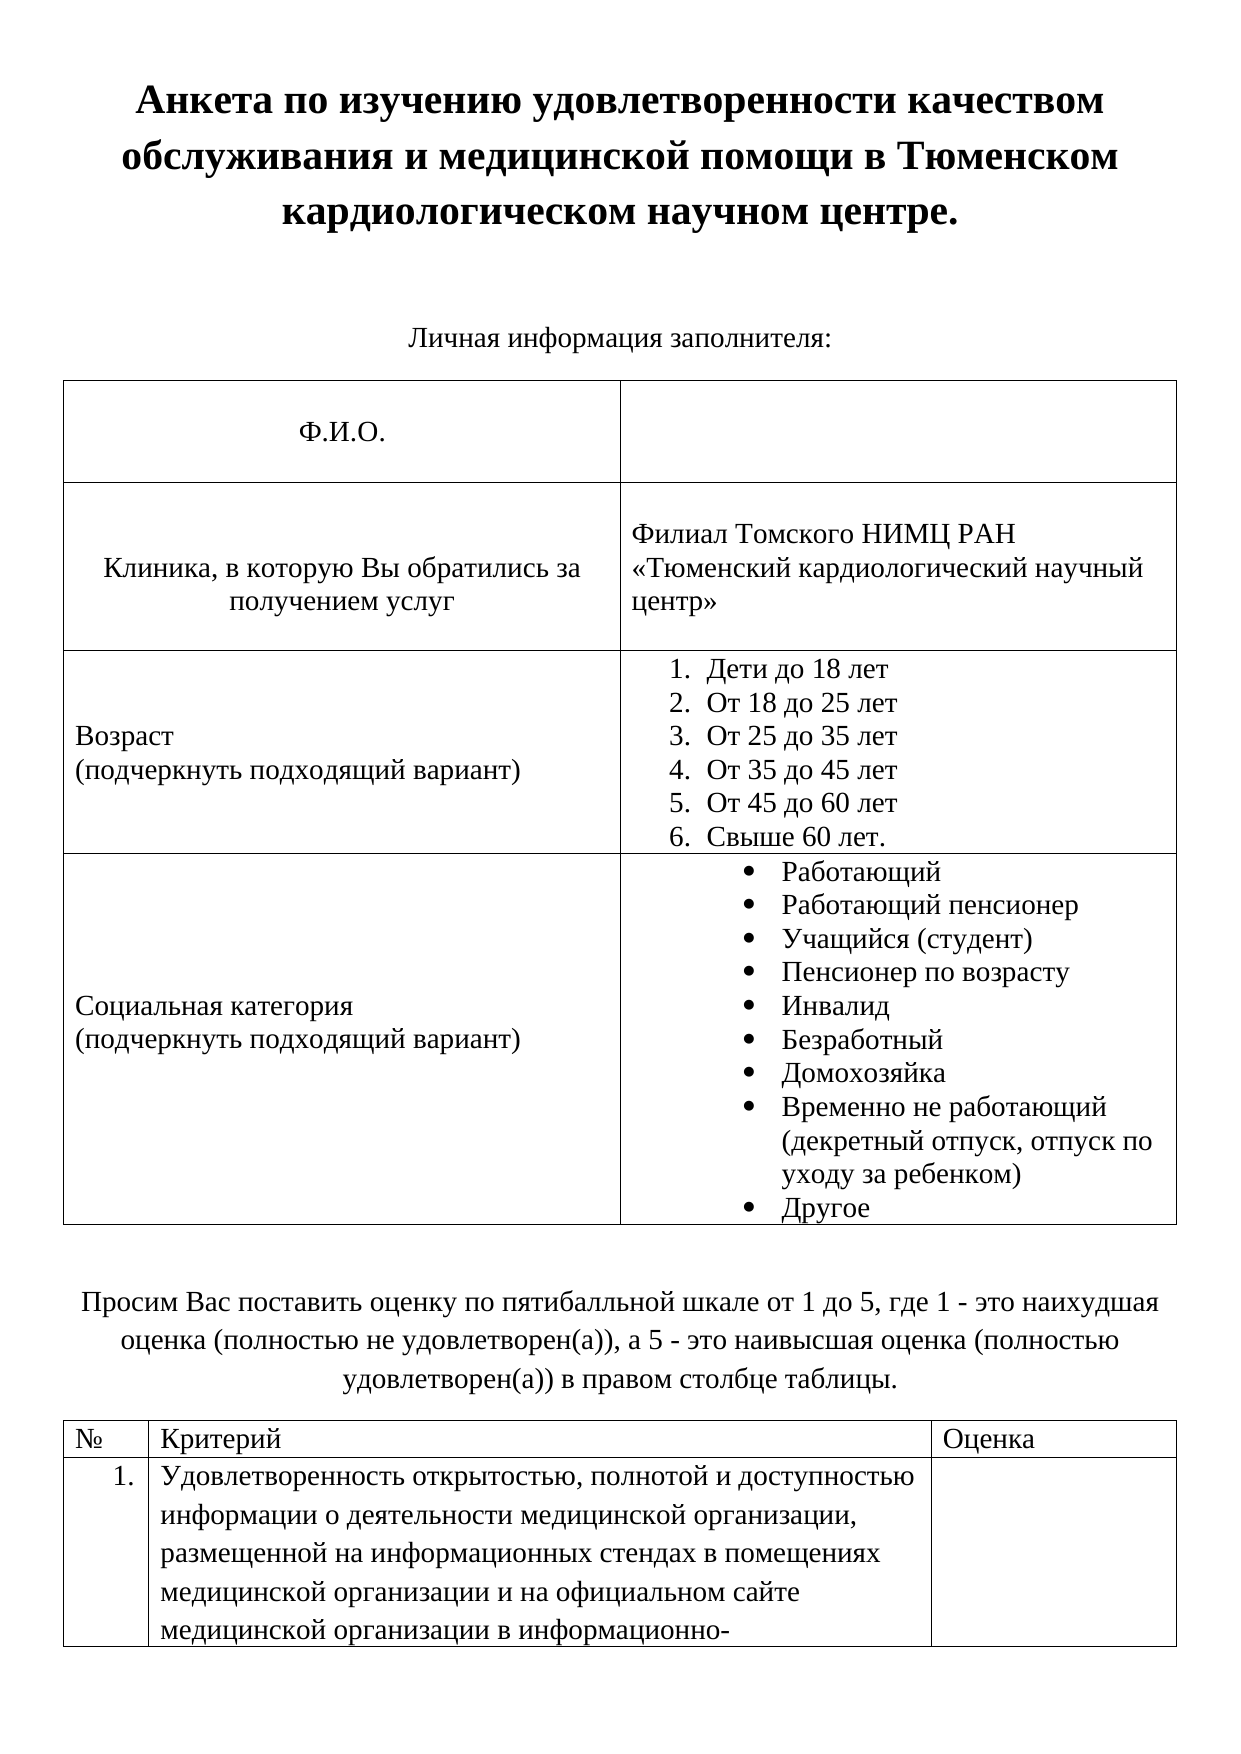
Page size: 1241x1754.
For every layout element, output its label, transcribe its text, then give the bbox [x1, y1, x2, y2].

table_cell Дети до 18 лет От 18 до 25 лет От 25 до 35 лет От 35 до 45 лет От 45 до 60 лет Свыше 60 лет. [621, 651, 1176, 853]
table_cell Работающий Работающий пенсионер Учащийся (студент) Пенсионер по возрасту Инвалид Безработный Домохозяйка Временно не работающий (декретный отпуск, отпуск по уходу за ребенком) Другое [621, 854, 1176, 1223]
text Анкета по изучению удовлетворенности качеством обслуживания и медицинской помощи в Тюменском кардиологическом научном центре. [75, 75, 1165, 233]
table_cell [64, 1458, 148, 1646]
table_header [621, 381, 1176, 482]
table_cell Возраст (подчеркнуть подходящий вариант) [64, 651, 620, 853]
text Просим Вас поставить оценку по пятибалльной шкале от 1 до 5, где 1 - это наихудшая оценка (полностью не удовлетворен(а)), а 5 - это наивысшая оценка (полностью удовлетворен(а)) в правом столбце таблицы. [75, 1284, 1165, 1394]
table_cell [932, 1458, 1176, 1646]
table_cell Клиника, в которую Вы обратились за получением услуг [64, 483, 620, 650]
table_header № [64, 1421, 148, 1457]
table_cell Филиал Томского НИМЦ РАН «Тюменский кардиологический научный центр» [621, 483, 1176, 650]
text Личная информация заполнителя: [75, 321, 1165, 354]
table_header Критерий [149, 1421, 931, 1457]
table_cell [149, 1458, 931, 1646]
table_header Оценка [932, 1421, 1176, 1457]
table_cell Социальная категория (подчеркнуть подходящий вариант) [64, 854, 620, 1223]
table_header Ф.И.О. [64, 381, 620, 482]
